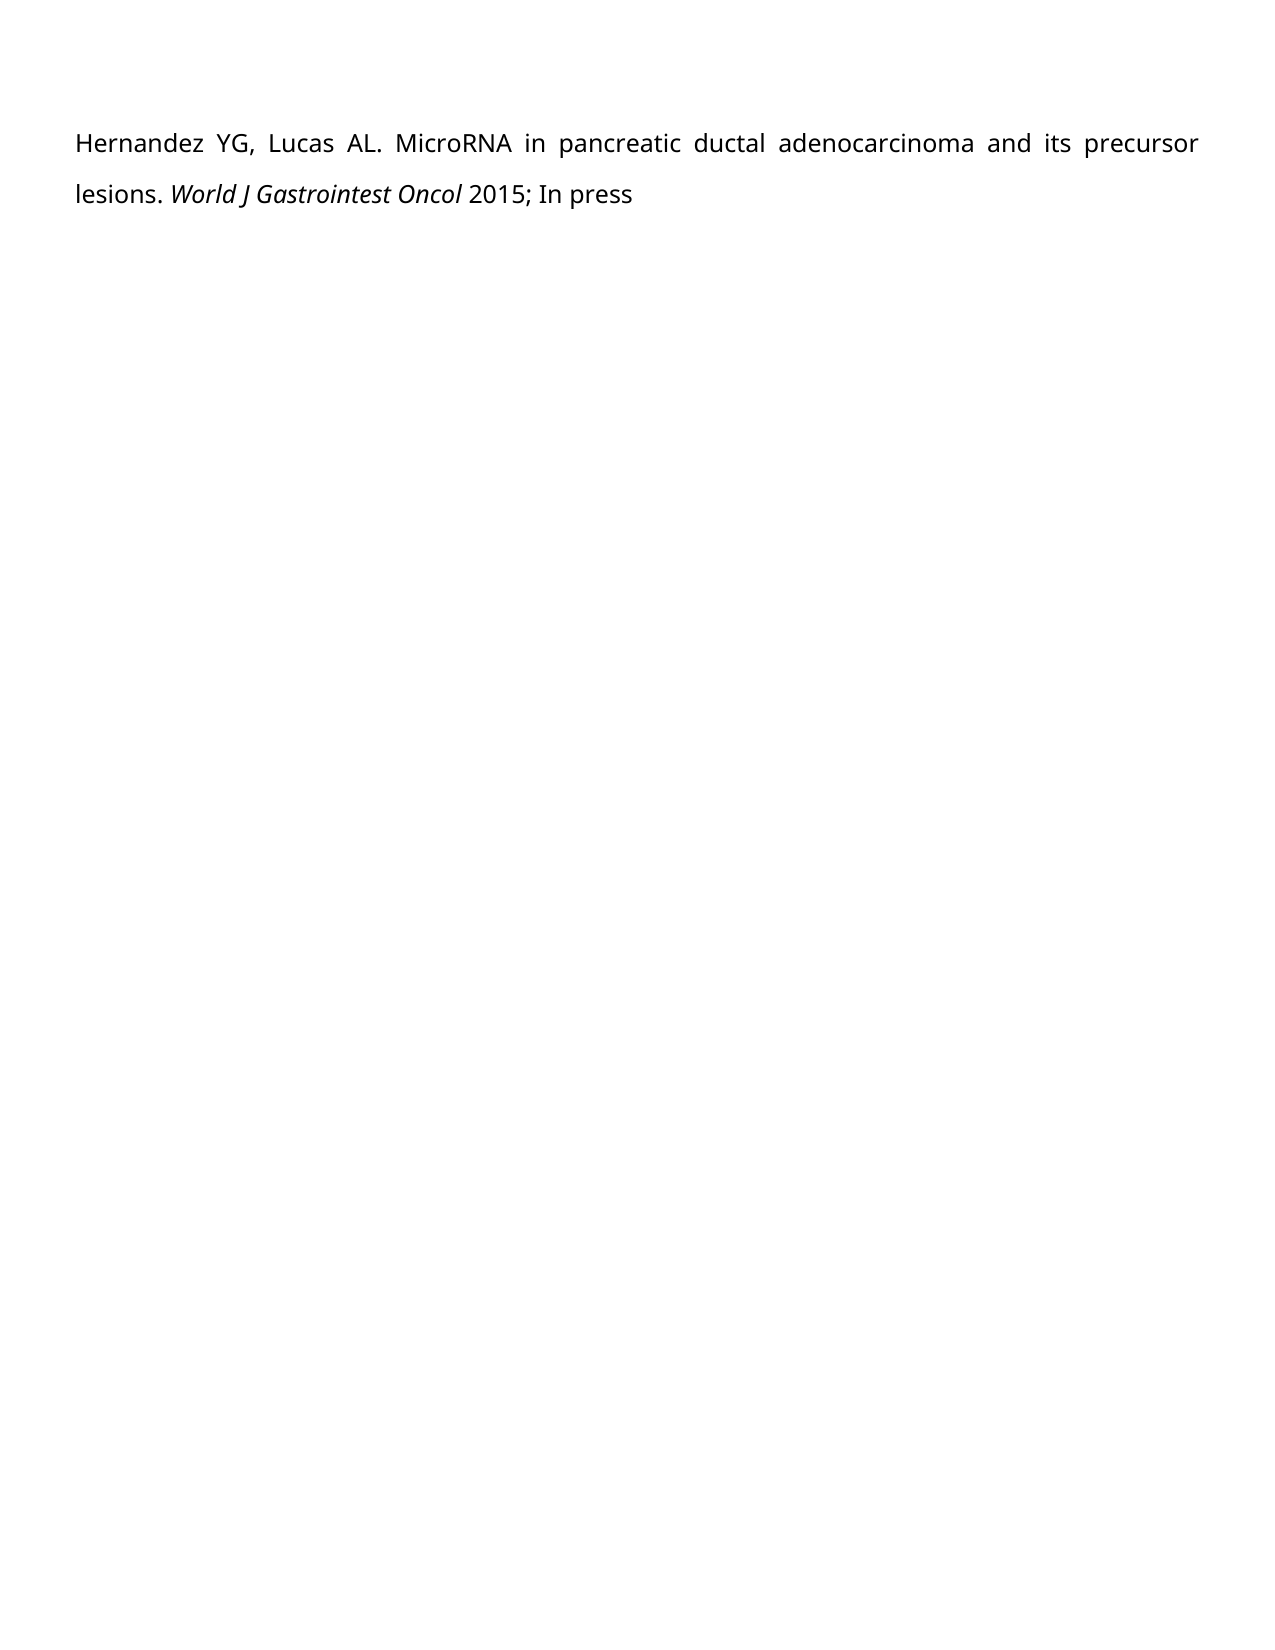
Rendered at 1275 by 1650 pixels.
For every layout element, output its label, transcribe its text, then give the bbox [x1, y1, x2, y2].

text Hernandez YG, Lucas AL. MicroRNA in pancreatic ductal adenocarcinoma and its precursor lesions. World J Gastrointest Oncol 2015; In press [75, 126, 1200, 211]
